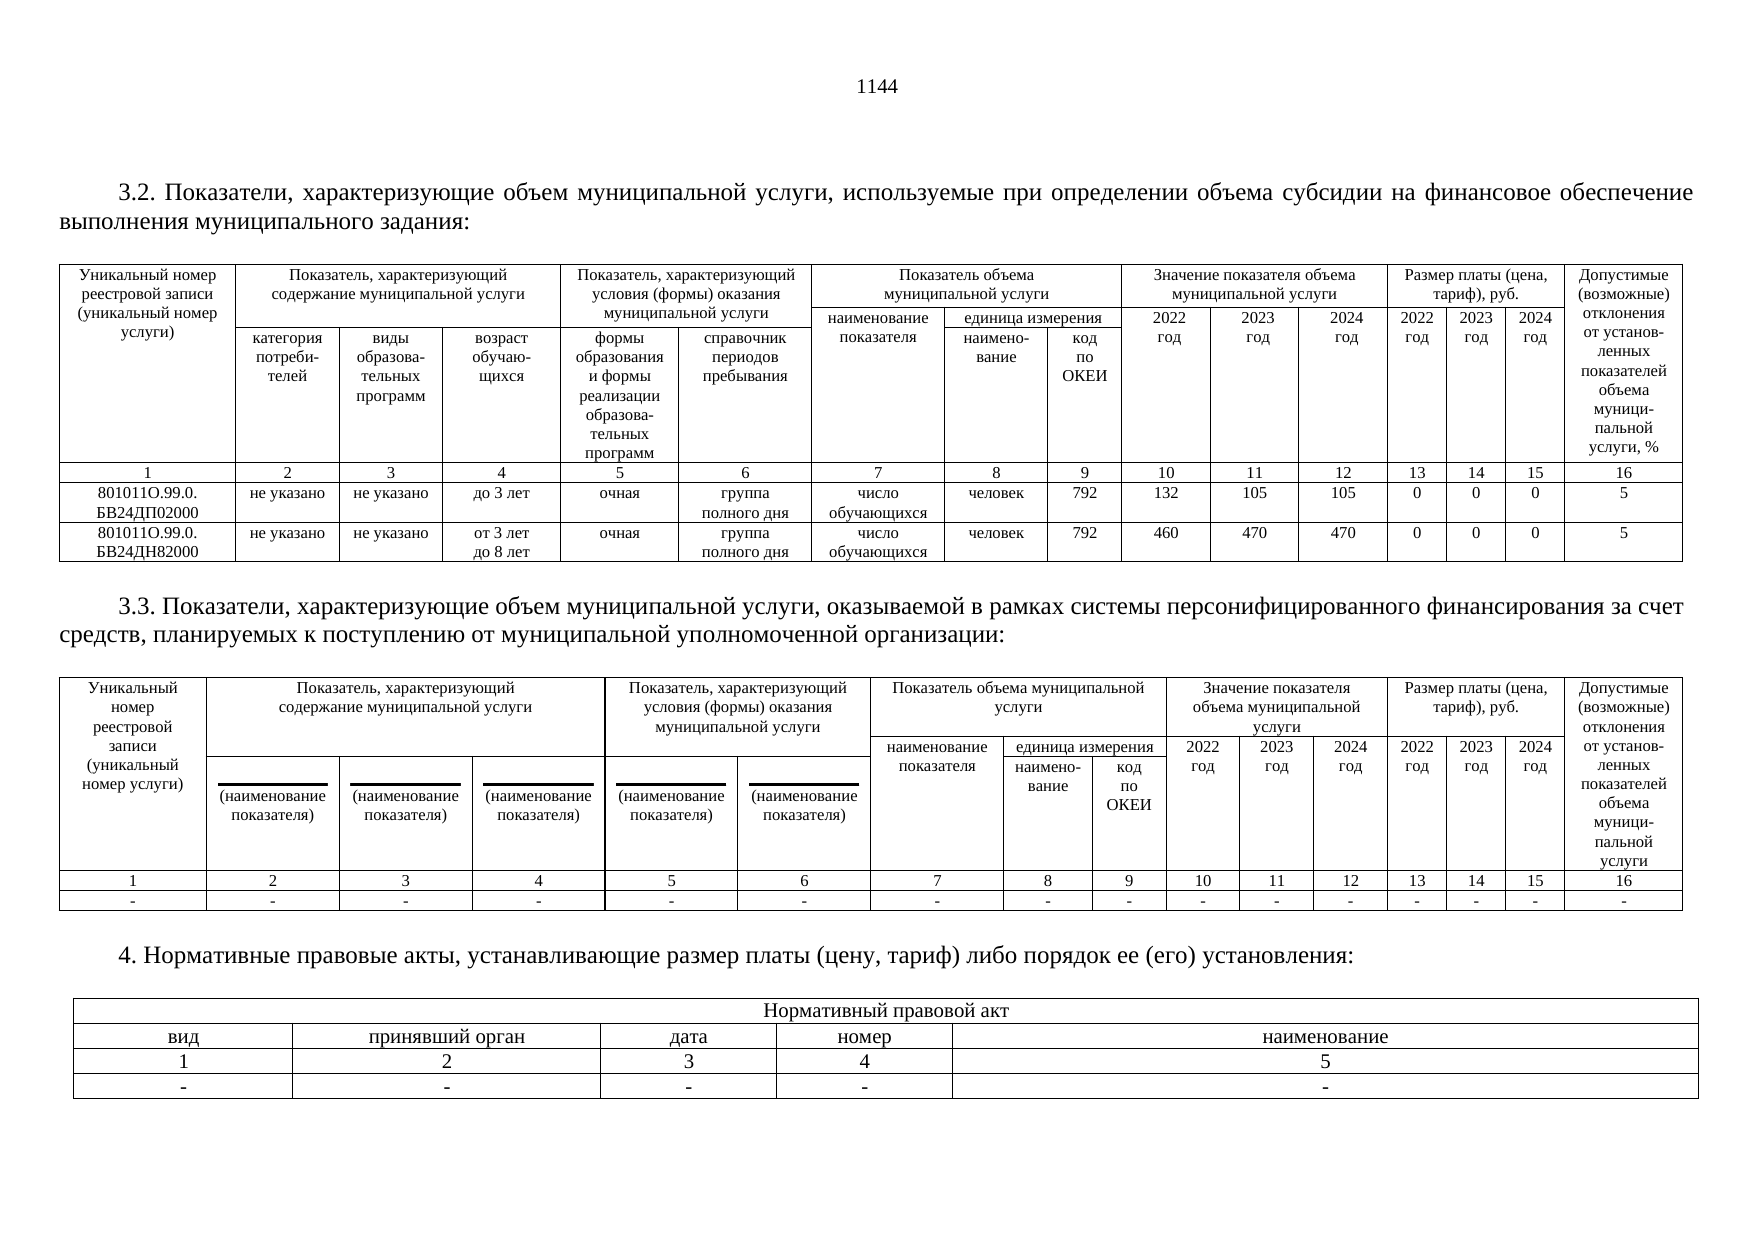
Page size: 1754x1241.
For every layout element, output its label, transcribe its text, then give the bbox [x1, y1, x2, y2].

table_cell возраст обучаю-щихся [443, 328, 560, 462]
table_cell код по ОКЕИ [1093, 757, 1166, 870]
text 3.2. Показатели, характеризующие объем муниципальной услуги, используемые при определении объема субсидии на финансовое обеспечение выполнения муниципального задания: [59, 177, 1695, 235]
table_cell - [871, 891, 1003, 910]
table_cell 132 [1122, 483, 1210, 522]
table_header Показатель, характеризующий условия (формы) оказания муниципальной услуги [606, 678, 870, 756]
table_cell - [738, 891, 870, 910]
table_cell наимено-вание [945, 328, 1047, 462]
table_cell 5 [1565, 523, 1682, 561]
table_cell 12 [1299, 463, 1387, 482]
table_header Показатель объема муниципальной услуги [871, 678, 1166, 736]
table_cell человек [945, 523, 1047, 561]
table_cell не указано [340, 483, 442, 522]
table_cell - [1314, 891, 1387, 910]
table_cell 0 [1506, 523, 1564, 561]
table_cell - [60, 891, 206, 910]
table_header Показатель, характеризующий условия (формы) оказания муниципальной услуги [561, 265, 811, 327]
table_cell - [1167, 891, 1239, 910]
table_cell 14 [1447, 463, 1505, 482]
table_cell 0 [1506, 483, 1564, 522]
table_cell - [207, 891, 339, 910]
table_cell единица измерения [945, 308, 1121, 327]
table_cell 2024 год [1506, 737, 1564, 870]
table_header Значение показателя объема муниципальной услуги [1122, 265, 1387, 307]
table_header Значение показателя объема муниципальной услуги [1167, 678, 1387, 736]
table_cell 6 [679, 463, 811, 482]
table_cell - [340, 891, 472, 910]
table_cell 801011О.99.0. БВ24ДП02000 [60, 483, 235, 522]
table_cell дата [601, 1024, 776, 1048]
table_cell 470 [1299, 523, 1387, 561]
table_cell (наименование показателя) [738, 757, 870, 870]
table_cell - [473, 891, 604, 910]
table_cell 2023 год [1211, 308, 1298, 462]
table_cell 13 [1388, 871, 1446, 890]
table_header Уникальный номер реестровой записи (уникальный номер услуги) [60, 265, 235, 462]
table_cell 2024 год [1506, 308, 1564, 462]
table_cell 2023 год [1447, 737, 1505, 870]
table_cell 2023 год [1240, 737, 1313, 870]
table_cell группа полного дня [679, 483, 811, 522]
table_cell 3 [340, 871, 472, 890]
table_cell - [777, 1074, 952, 1098]
table_cell 0 [1447, 523, 1505, 561]
table_cell группа полного дня [679, 523, 811, 561]
table_cell 470 [1211, 523, 1298, 561]
table_header Показатель объема муниципальной услуги [812, 265, 1121, 307]
table_cell - [1004, 891, 1092, 910]
text 4. Нормативные правовые акты, устанавливающие размер платы (цену, тариф) либо порядок ее (его) установления: [118, 940, 1695, 969]
table_cell 2 [207, 871, 339, 890]
table_cell 5 [561, 463, 678, 482]
table_cell 9 [1093, 871, 1166, 890]
table_cell 0 [1388, 523, 1446, 561]
table_cell 5 [953, 1049, 1698, 1073]
table_header Размер платы (цена, тариф), руб. [1388, 265, 1564, 307]
table_cell 2024 год [1299, 308, 1387, 462]
table_cell - [1506, 891, 1564, 910]
table_cell 16 [1565, 463, 1682, 482]
table_cell принявший орган [293, 1024, 600, 1048]
table_cell 105 [1299, 483, 1387, 522]
table_cell 13 [1388, 463, 1446, 482]
table_cell 460 [1122, 523, 1210, 561]
table_cell 2022 год [1388, 308, 1446, 462]
table_cell - [1240, 891, 1313, 910]
table_header Показатель, характеризующий содержание муниципальной услуги [236, 265, 560, 327]
table_header Показатель, характеризующий содержание муниципальной услуги [207, 678, 604, 756]
table_cell 15 [1506, 463, 1564, 482]
table_cell не указано [236, 523, 339, 561]
table_cell - [953, 1074, 1698, 1098]
table_cell 2022 год [1388, 737, 1446, 870]
table_cell 2 [293, 1049, 600, 1073]
table_cell код по ОКЕИ [1048, 328, 1121, 462]
table_cell 7 [812, 463, 944, 482]
table_cell единица измерения [1004, 737, 1166, 756]
table_cell число обучающихся [812, 523, 944, 561]
table_cell 8 [1004, 871, 1092, 890]
table_cell 1 [60, 871, 206, 890]
table_cell 5 [606, 871, 737, 890]
table_header Размер платы (цена, тариф), руб. [1388, 678, 1564, 736]
table_cell число обучающихся [812, 483, 944, 522]
table_cell человек [945, 483, 1047, 522]
table_cell 3 [601, 1049, 776, 1073]
table_cell 792 [1048, 483, 1121, 522]
table_cell категория потреби-телей [236, 328, 339, 462]
table_cell (наименование показателя) [473, 757, 604, 870]
table_cell формы образования и формы реализации образова-тельных программ [561, 328, 678, 462]
table_cell виды образова-тельных программ [340, 328, 442, 462]
table_cell наимено-вание [1004, 757, 1092, 870]
table_header Нормативный правовой акт [74, 999, 1698, 1022]
table_cell 0 [1388, 483, 1446, 522]
table_cell 15 [1506, 871, 1564, 890]
table_cell - [601, 1074, 776, 1098]
text 3.3. Показатели, характеризующие объем муниципальной услуги, оказываемой в рамках системы персонифицированного финансирования за счет средств, планируемых к поступлению от муниципальной уполномоченной организации: [59, 591, 1695, 648]
table_cell наименование показателя [812, 308, 944, 462]
table_cell 7 [871, 871, 1003, 890]
table_cell 9 [1048, 463, 1121, 482]
table_header Допустимые (возможные) отклонения от установ-ленных показателей объема муници-пальной услуги [1565, 678, 1682, 870]
table_cell - [293, 1074, 600, 1098]
table_cell очная [561, 483, 678, 522]
table_header Уникальный номер реестровой записи (уникальный номер услуги) [60, 678, 206, 870]
table_cell от 3 лет до 8 лет [443, 523, 560, 561]
table_cell 1 [74, 1049, 292, 1073]
table_cell 1 [60, 463, 235, 482]
table_cell 10 [1167, 871, 1239, 890]
table_cell 12 [1314, 871, 1387, 890]
table_cell 2023 год [1447, 308, 1505, 462]
table_header Допустимые (возможные) отклонения от установ-ленных показателей объема муници-пальной услуги, % [1565, 265, 1682, 462]
table_cell 8 [945, 463, 1047, 482]
table_cell наименование показателя [871, 737, 1003, 870]
table_cell до 3 лет [443, 483, 560, 522]
table_cell 11 [1211, 463, 1298, 482]
table_cell 105 [1211, 483, 1298, 522]
table_cell (наименование показателя) [340, 757, 472, 870]
table_cell (наименование показателя) [207, 757, 339, 870]
table_cell 792 [1048, 523, 1121, 561]
table_cell 4 [473, 871, 604, 890]
table_cell номер [777, 1024, 952, 1048]
table_cell 14 [1447, 871, 1505, 890]
table_cell - [1565, 891, 1682, 910]
table_cell 5 [1565, 483, 1682, 522]
table_cell - [1093, 891, 1166, 910]
table_cell 11 [1240, 871, 1313, 890]
table_cell - [606, 891, 737, 910]
table_cell 4 [777, 1049, 952, 1073]
table_cell - [1447, 891, 1505, 910]
table_cell 3 [340, 463, 442, 482]
table_cell очная [561, 523, 678, 561]
table_cell 16 [1565, 871, 1682, 890]
table_cell - [1388, 891, 1446, 910]
table_cell (наименование показателя) [606, 757, 737, 870]
table_cell 10 [1122, 463, 1210, 482]
table_cell 2 [236, 463, 339, 482]
table_cell не указано [236, 483, 339, 522]
table_cell вид [74, 1024, 292, 1048]
table_cell 801011О.99.0. БВ24ДН82000 [60, 523, 235, 561]
table_cell не указано [340, 523, 442, 561]
table_cell 4 [443, 463, 560, 482]
table_cell 0 [1447, 483, 1505, 522]
table_cell 6 [738, 871, 870, 890]
table_cell - [74, 1074, 292, 1098]
table_cell наименование [953, 1024, 1698, 1048]
table_cell 2022 год [1122, 308, 1210, 462]
table_cell справочник периодов пребывания [679, 328, 811, 462]
table_cell 2024 год [1314, 737, 1387, 870]
table_cell 2022 год [1167, 737, 1239, 870]
